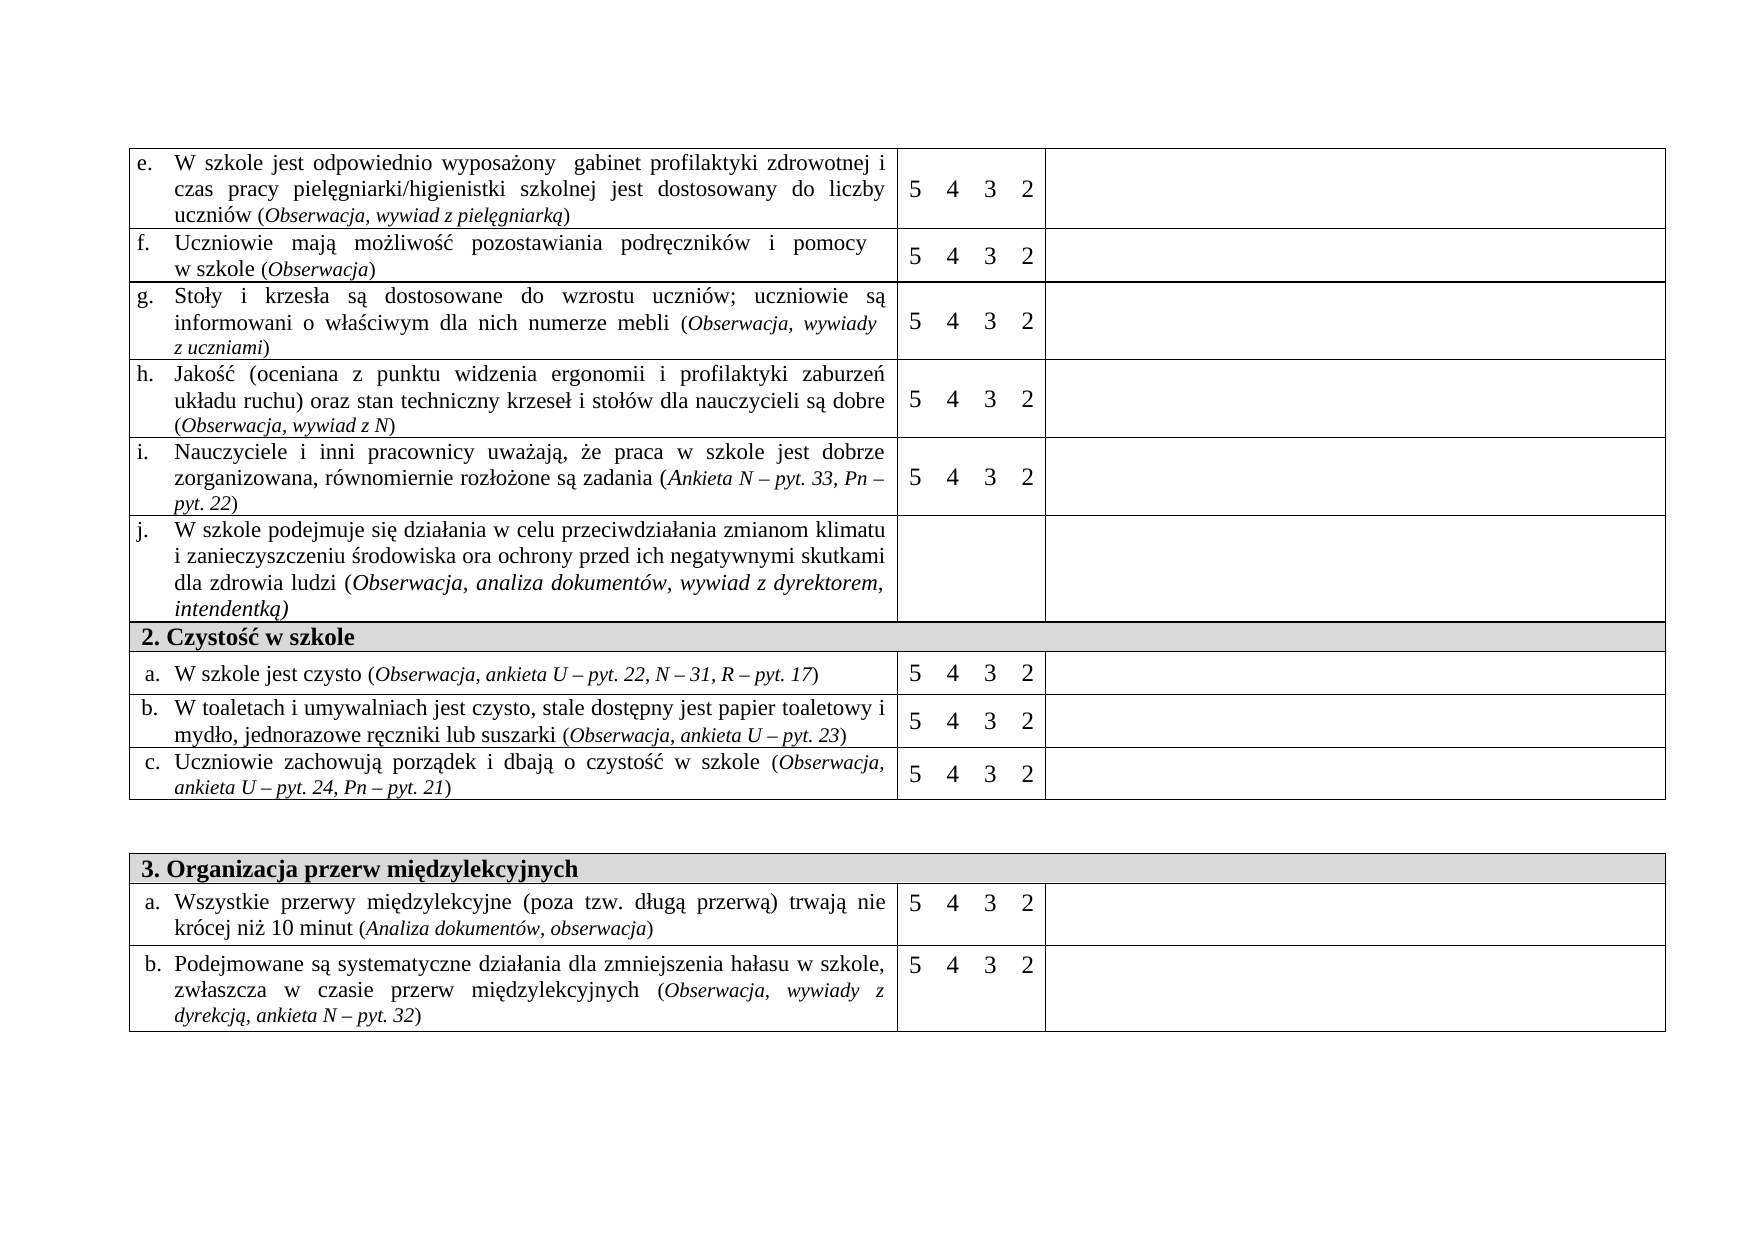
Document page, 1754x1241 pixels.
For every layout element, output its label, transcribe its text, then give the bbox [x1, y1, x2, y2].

table_cell Uczniowie zachowują porządek i dbają o czystość w szkole (Obserwacja, ankieta U – pyt. 24, Pn – pyt. 21) [130, 748, 897, 799]
table_cell 5 4 3 2 [898, 149, 1045, 228]
table_cell 5 4 3 2 [898, 360, 1045, 437]
table_cell [898, 516, 1045, 621]
table_cell [1046, 695, 1665, 747]
table_cell W szkole jest odpowiednio wyposażony gabinet profilaktyki zdrowotnej i czas pracy pielęgniarki/higienistki szkolnej jest dostosowany do liczby uczniów (Obserwacja, wywiad z pielęgniarką) [130, 149, 897, 228]
table_cell [1046, 748, 1665, 799]
table_cell Wszystkie przerwy międzylekcyjne (poza tzw. długą przerwą) trwają nie krócej niż 10 minut (Analiza dokumentów, obserwacja) [130, 884, 897, 944]
table_cell Jakość (oceniana z punktu widzenia ergonomii i profilaktyki zaburzeń układu ruchu) oraz stan techniczny krzeseł i stołów dla nauczycieli są dobre (Obserwacja, wywiad z N) [130, 360, 897, 437]
table_cell W toaletach i umywalniach jest czysto, stale dostępny jest papier toaletowy i mydło, jednorazowe ręczniki lub suszarki (Obserwacja, ankieta U – pyt. 23) [130, 695, 897, 747]
table_cell 5 4 3 2 [898, 229, 1045, 281]
table_cell 5 4 3 2 [898, 748, 1045, 799]
table_cell Nauczyciele i inni pracownicy uważają, że praca w szkole jest dobrze zorganizowana, równomiernie rozłożone są zadania (Ankieta N – pyt. 33, Pn – pyt. 22) [130, 438, 897, 515]
table_cell 5 4 3 2 [898, 695, 1045, 747]
table_cell [1046, 884, 1665, 944]
table_cell 5 4 3 2 [898, 946, 1045, 1031]
table_cell [1046, 229, 1665, 281]
table_cell [1046, 283, 1665, 359]
table_cell W szkole jest czysto (Obserwacja, ankieta U – pyt. 22, N – 31, R – pyt. 17) [130, 652, 897, 693]
table_cell 2. Czystość w szkole [130, 623, 1665, 651]
table_cell [1046, 360, 1665, 437]
table_cell [1046, 652, 1665, 693]
table_cell 5 4 3 2 [898, 884, 1045, 944]
table_header 3. Organizacja przerw międzylekcyjnych [130, 854, 1665, 882]
table_cell [1046, 438, 1665, 515]
table_cell Uczniowie mają możliwość pozostawiania podręczników i pomocy w szkole (Obserwacja) [130, 229, 897, 281]
table_cell Stoły i krzesła są dostosowane do wzrostu uczniów; uczniowie są informowani o właściwym dla nich numerze mebli (Obserwacja, wywiady z uczniami) [130, 283, 897, 359]
table_cell [1046, 946, 1665, 1031]
table_cell [1046, 149, 1665, 228]
table_cell [1046, 516, 1665, 621]
table_cell 5 4 3 2 [898, 438, 1045, 515]
table_cell W szkole podejmuje się działania w celu przeciwdziałania zmianom klimatu i zanieczyszczeniu środowiska ora ochrony przed ich negatywnymi skutkami dla zdrowia ludzi (Obserwacja, analiza dokumentów, wywiad z dyrektorem, intendentką) [130, 516, 897, 621]
table_cell Podejmowane są systematyczne działania dla zmniejszenia hałasu w szkole, zwłaszcza w czasie przerw międzylekcyjnych (Obserwacja, wywiady z dyrekcją, ankieta N – pyt. 32) [130, 946, 897, 1031]
table_cell 5 4 3 2 [898, 652, 1045, 693]
table_cell 5 4 3 2 [898, 283, 1045, 359]
